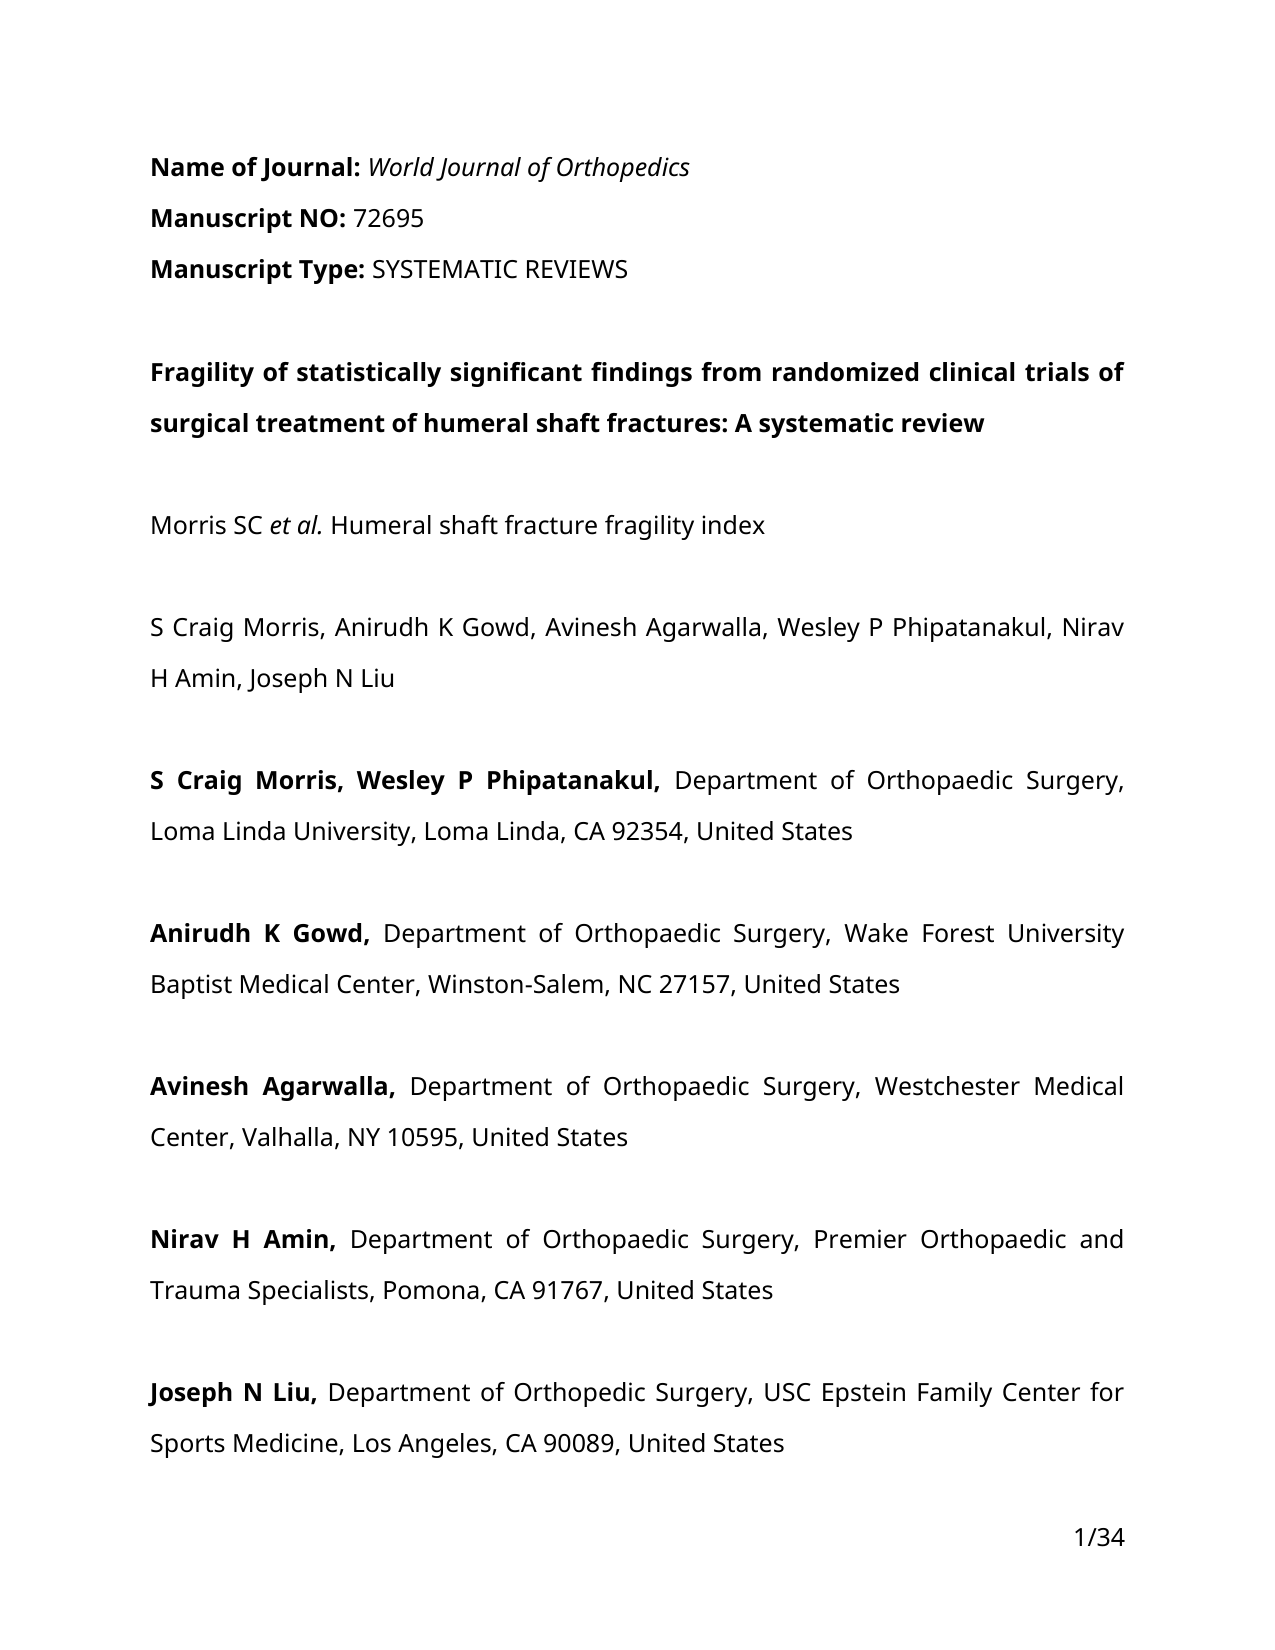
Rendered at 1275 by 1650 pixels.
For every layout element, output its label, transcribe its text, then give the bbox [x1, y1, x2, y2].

text Anirudh K Gowd, Department of Orthopaedic Surgery, Wake Forest University Baptist Medical Center, Winston-Salem, NC 27157, United States [150, 916, 1125, 1001]
text Name of Journal: World Journal of Orthopedics [150, 150, 1125, 184]
text Manuscript Type: SYSTEMATIC REVIEWS [150, 252, 1125, 286]
text Nirav H Amin, Department of Orthopaedic Surgery, Premier Orthopaedic and Trauma Specialists, Pomona, CA 91767, United States [150, 1222, 1125, 1307]
text Manuscript NO: 72695 [150, 201, 1125, 235]
text Joseph N Liu, Department of Orthopedic Surgery, USC Epstein Family Center for Sports Medicine, Los Angeles, CA 90089, United States [150, 1375, 1125, 1460]
text Avinesh Agarwalla, Department of Orthopaedic Surgery, Westchester Medical Center, Valhalla, NY 10595, United States [150, 1069, 1125, 1154]
text S Craig Morris, Anirudh K Gowd, Avinesh Agarwalla, Wesley P Phipatanakul, Nirav H Amin, Joseph N Liu [150, 609, 1125, 694]
text Fragility of statistically significant findings from randomized clinical trials of surgical treatment of humeral shaft fractures: A systematic review [150, 354, 1125, 439]
text S Craig Morris, Wesley P Phipatanakul, Department of Orthopaedic Surgery, Loma Linda University, Loma Linda, CA 92354, United States [150, 762, 1125, 848]
text Morris SC et al. Humeral shaft fracture fragility index [150, 507, 1125, 541]
